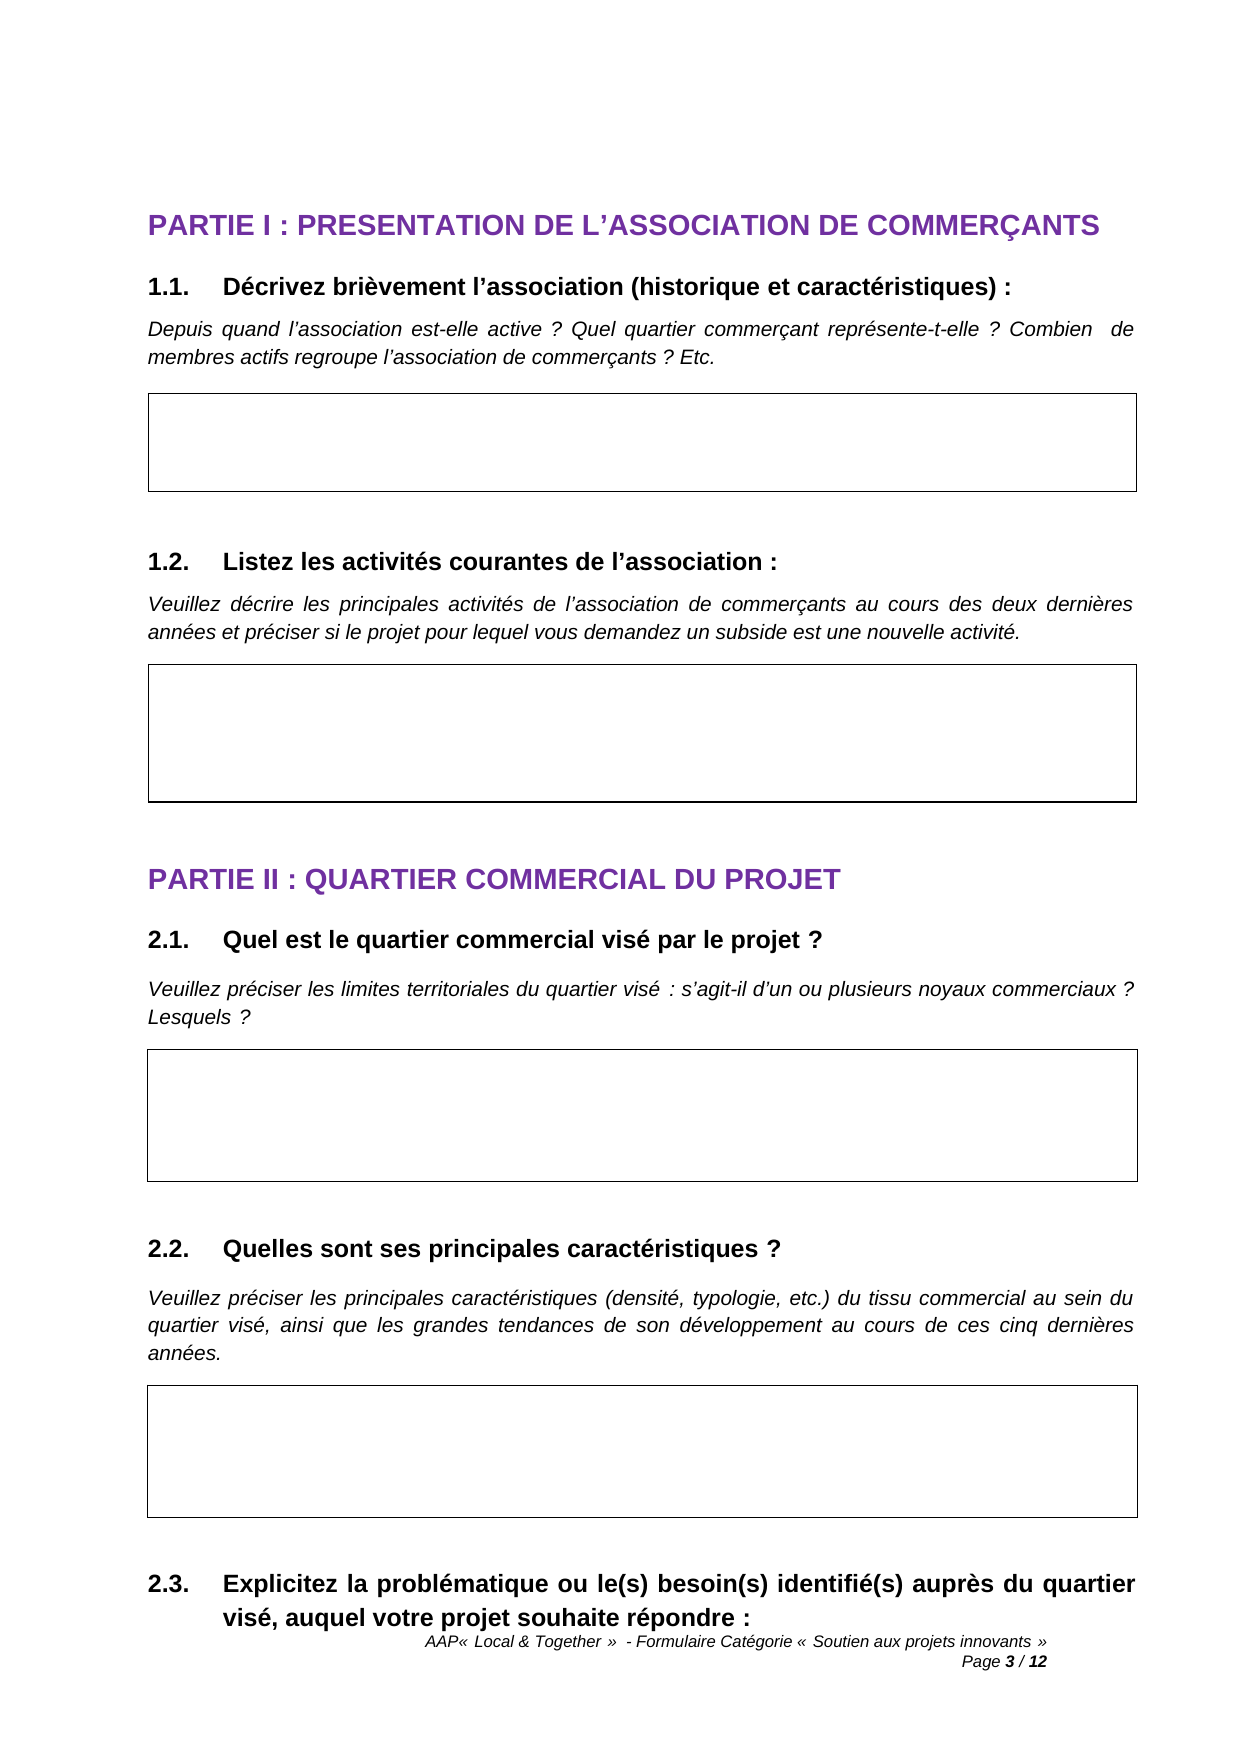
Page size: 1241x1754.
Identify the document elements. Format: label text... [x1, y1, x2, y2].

table_header [148, 1050, 1137, 1181]
table_header [149, 394, 1136, 491]
text Veuillez préciser les principales caractéristiques (densité, typologie, etc.) du tissu commercial au sein du quartier visé, ainsi que les grandes tendances de son développement au cours de ces cinq dernières années. [148, 1285, 1137, 1364]
text Veuillez préciser les limites territoriales du quartier visé : s’agit-il d’un ou plusieurs noyaux commerciaux ? Lesquels ? [148, 977, 1137, 1028]
text PARTIE II : QUARTIER COMMERCIAL DU PROJET [148, 862, 1137, 895]
list Décrivez brièvement l’association (historique et caractéristiques) : [148, 271, 1137, 300]
table_header [149, 665, 1136, 801]
list Quel est le quartier commercial visé par le projet ? [148, 925, 1137, 954]
text PARTIE I : PRESENTATION DE L’ASSOCIATION DE COMMERÇANTS [148, 208, 1137, 241]
list Quelles sont ses principales caractéristiques ? [148, 1234, 1137, 1262]
list Explicitez la problématique ou le(s) besoin(s) identifié(s) auprès du quartier visé, auquel votre projet souhaite répondre : [148, 1569, 1137, 1631]
text Depuis quand l’association est-elle active ? Quel quartier commerçant représente-t-elle ? Combien de membres actifs regroupe l’association de commerçants ? Etc. [148, 317, 1137, 368]
table_header [148, 1386, 1137, 1517]
text Veuillez décrire les principales activités de l’association de commerçants au cours des deux dernières années et préciser si le projet pour lequel vous demandez un subside est une nouvelle activité. [148, 592, 1137, 643]
list Listez les activités courantes de l’association : [148, 547, 1048, 575]
